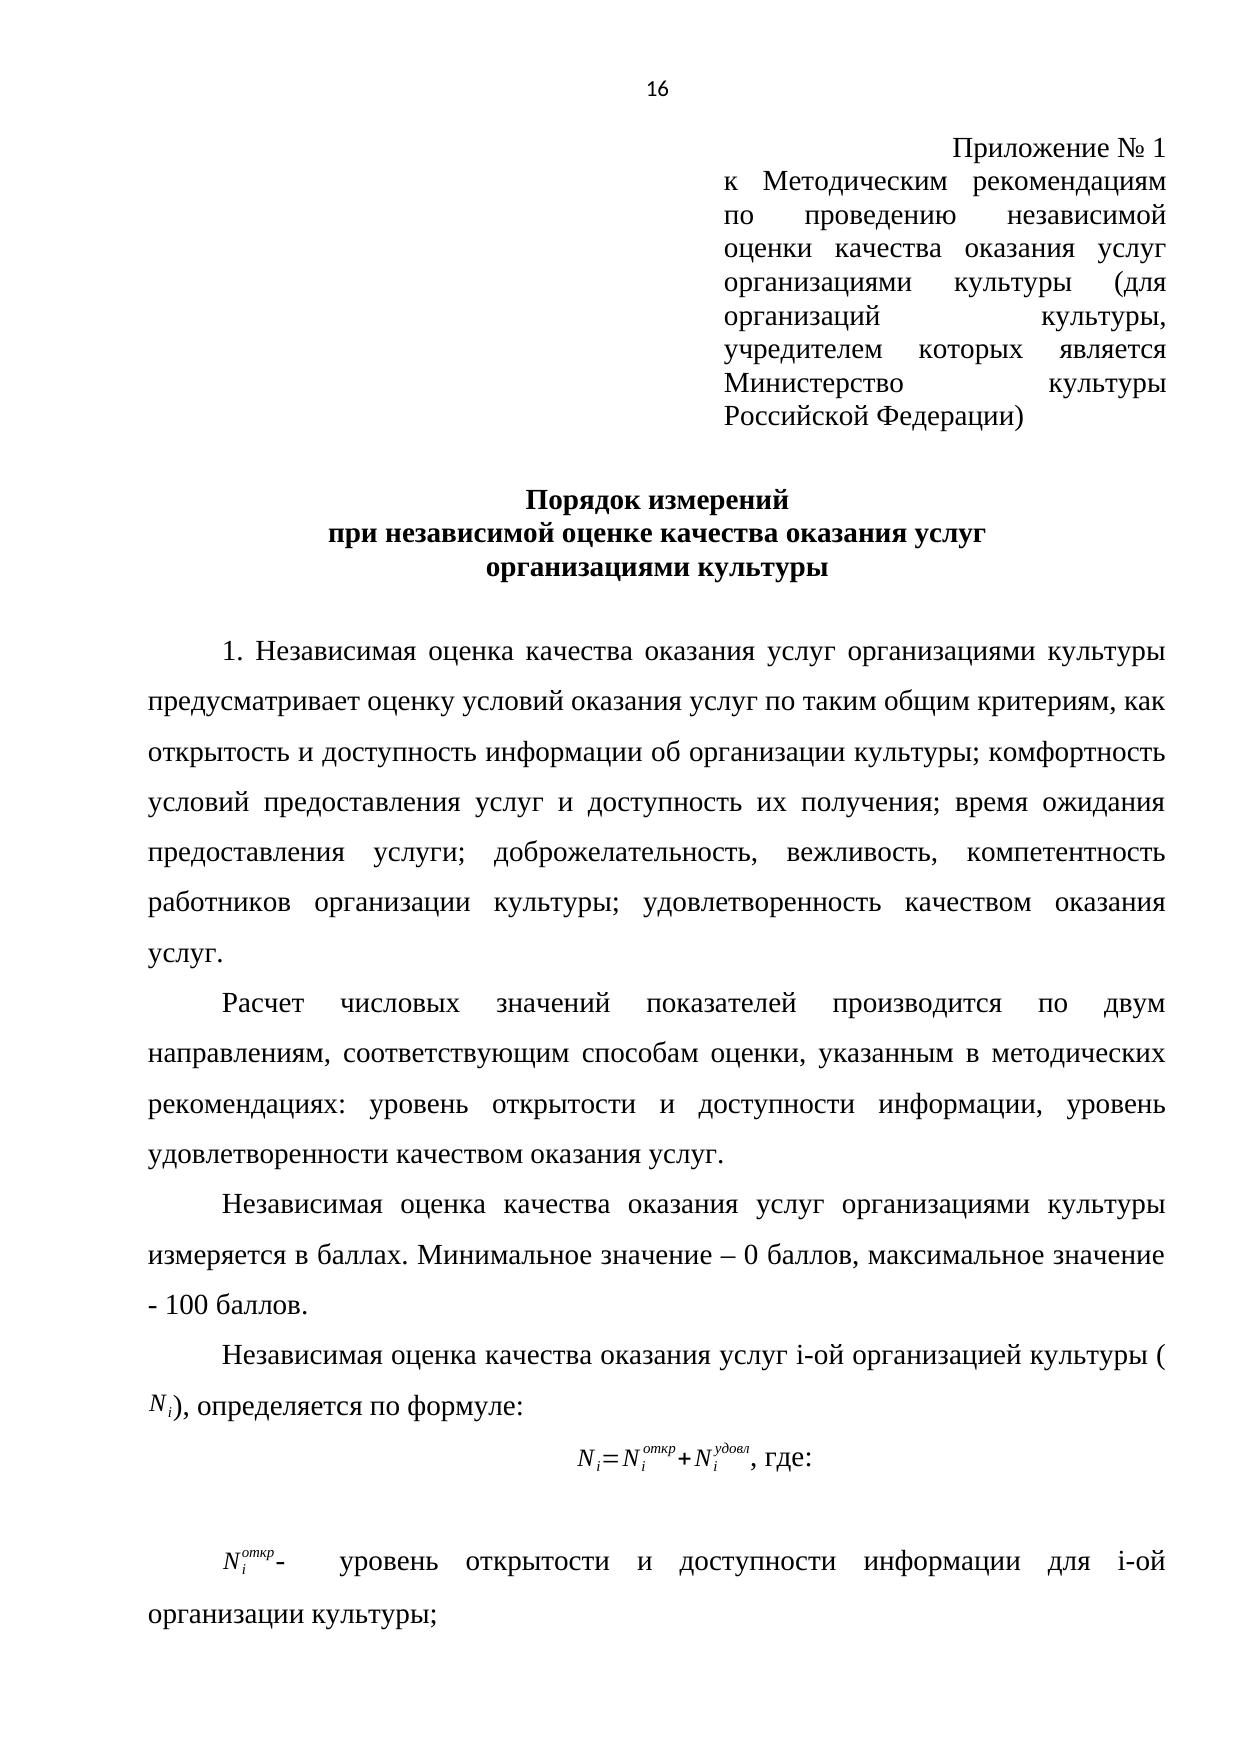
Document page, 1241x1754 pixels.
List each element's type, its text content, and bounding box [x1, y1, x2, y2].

text к Методическим рекомендациям по проведению независимой оценки качества оказания услуг организациями культуры (для организаций культуры, учредителем которых является Министерство культуры Российской Федерации) [724, 163, 1167, 432]
text Расчет числовых значений показателей производится по двум направлениям, соответствующим способам оценки, указанным в методических рекомендациях: уровень открытости и доступности информации, уровень удовлетворенности качеством оказания услуг. [148, 985, 1167, 1170]
text Порядок измерений [148, 482, 1167, 516]
text - уровень открытости и доступности информации для i-ой организации культуры; [148, 1543, 1167, 1629]
text Независимая оценка качества оказания услуг организациями культуры измеряется в баллах. Минимальное значение – 0 баллов, максимальное значение - 100 баллов. [148, 1186, 1167, 1321]
text Независимая оценка качества оказания услуг i-ой организацией культуры (), определяется по формуле: [148, 1337, 1167, 1422]
text организациями культуры [148, 549, 1167, 583]
text , где: [148, 1439, 1167, 1476]
text при независимой оценке качества оказания услуг [148, 516, 1167, 549]
text Приложение № 1 [148, 130, 1167, 163]
text 1. Независимая оценка качества оказания услуг организациями культуры предусматривает оценку условий оказания услуг по таким общим критериям, как открытость и доступность информации об организации культуры; комфортность условий предоставления услуг и доступность их получения; время ожидания предоставления услуги; доброжелательность, вежливость, компетентность работников организации культуры; удовлетворенность качеством оказания услуг. [148, 633, 1167, 968]
